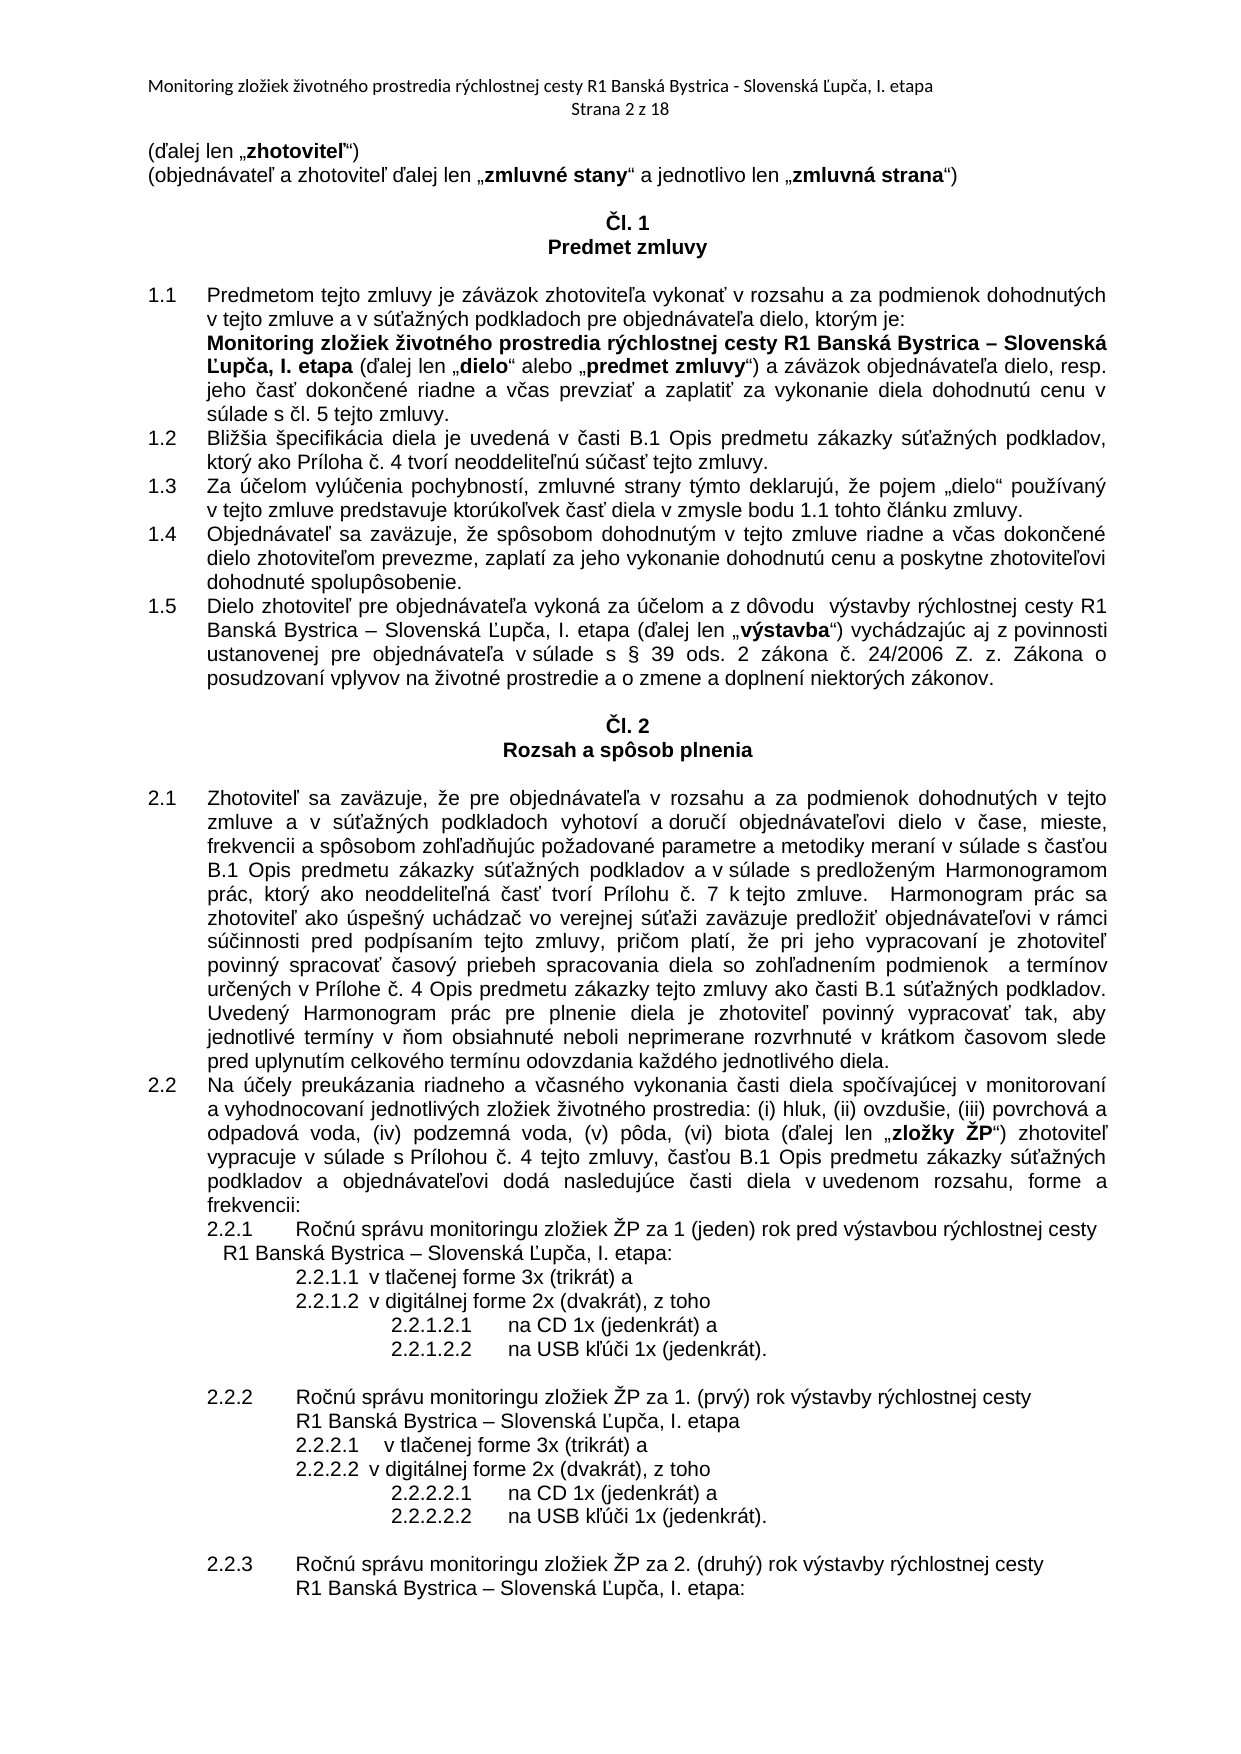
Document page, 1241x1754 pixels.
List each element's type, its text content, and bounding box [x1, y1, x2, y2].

list na USB kľúči 1x (jedenkrát). [391, 1337, 1107, 1361]
list Bližšia špecifikácia diela je uvedená v časti B.1 Opis predmetu zákazky súťažných podkladov, ktorý ako Príloha č. 4 tvorí neoddeliteľnú súčasť tejto zmluvy. [148, 426, 1107, 474]
text R1 Banská Bystrica – Slovenská Ľupča, I. etapa: [295, 1576, 1107, 1600]
text Monitoring zložiek životného prostredia rýchlostnej cesty R1 Banská Bystrica – Slovenská Ľupča, I. etapa (ďalej len „dielo“ alebo „predmet zmluvy“) a záväzok objednávateľa dielo, resp. jeho časť dokončené riadne a včas prevziať a zaplatiť za vykonanie diela dohodnutú cenu v súlade s čl. 5 tejto zmluvy. [207, 330, 1107, 426]
text R1 Banská Bystrica – Slovenská Ľupča, I. etapa [296, 1408, 1107, 1432]
text Rozsah a spôsob plnenia [148, 738, 1107, 762]
list v tlačenej forme 3x (trikrát) a [295, 1432, 1107, 1456]
list Ročnú správu monitoringu zložiek ŽP za 1. (prvý) rok výstavby rýchlostnej cesty [207, 1384, 1107, 1408]
list na USB kľúči 1x (jedenkrát). [391, 1504, 1107, 1528]
text Predmet zmluvy [148, 234, 1107, 258]
list Dielo zhotoviteľ pre objednávateľa vykoná za účelom a z dôvodu výstavby rýchlostnej cesty R1 Banská Bystrica – Slovenská Ľupča, I. etapa (ďalej len „výstavba“) vychádzajúc aj z povinnosti ustanovenej pre objednávateľa v súlade s § 39 ods. 2 zákona č. 24/2006 Z. z. Zákona o posudzovaní vplyvov na životné prostredie a o zmene a doplnení niektorých zákonov. [148, 594, 1107, 690]
list Na účely preukázania riadneho a včasného vykonania časti diela spočívajúcej v monitorovaní a vyhodnocovaní jednotlivých zložiek životného prostredia: (i) hluk, (ii) ovzdušie, (iii) povrchová a odpadová voda, (iv) podzemná voda, (v) pôda, (vi) biota (ďalej len „zložky ŽP“) zhotoviteľ vypracuje v súlade s Prílohou č. 4 tejto zmluvy, časťou B.1 Opis predmetu zákazky súťažných podkladov a objednávateľovi dodá nasledujúce časti diela v uvedenom rozsahu, forme a frekvencii: [148, 1073, 1107, 1217]
list Ročnú správu monitoringu zložiek ŽP za 1 (jeden) rok pred výstavbou rýchlostnej cesty R1 Banská Bystrica – Slovenská Ľupča, I. etapa: [207, 1217, 1107, 1265]
list na CD 1x (jedenkrát) a [391, 1313, 1107, 1337]
text Čl. 1 [148, 211, 1107, 234]
list Za účelom vylúčenia pochybností, zmluvné strany týmto deklarujú, že pojem „dielo“ používaný v tejto zmluve predstavuje ktorúkoľvek časť diela v zmysle bodu 1.1 tohto článku zmluvy. [148, 474, 1107, 522]
list Objednávateľ sa zaväzuje, že spôsobom dohodnutým v tejto zmluve riadne a včas dokončené dielo zhotoviteľom prevezme, zaplatí za jeho vykonanie dohodnutú cenu a poskytne zhotoviteľovi dohodnuté spolupôsobenie. [148, 522, 1107, 594]
list Zhotoviteľ sa zaväzuje, že pre objednávateľa v rozsahu a za podmienok dohodnutých v tejto zmluve a v súťažných podkladoch vyhotoví a doručí objednávateľovi dielo v čase, mieste, frekvencii a spôsobom zohľadňujúc požadované parametre a metodiky meraní v súlade s časťou B.1 Opis predmetu zákazky súťažných podkladov a v súlade s predloženým Harmonogramom prác, ktorý ako neoddeliteľná časť tvorí Prílohu č. 7 k tejto zmluve. Harmonogram prác sa zhotoviteľ ako úspešný uchádzač vo verejnej súťaži zaväzuje predložiť objednávateľovi v rámci súčinnosti pred podpísaním tejto zmluvy, pričom platí, že pri jeho vypracovaní je zhotoviteľ povinný spracovať časový priebeh spracovania diela so zohľadnením podmienok a termínov určených v Prílohe č. 4 Opis predmetu zákazky tejto zmluvy ako časti B.1 súťažných podkladov. Uvedený Harmonogram prác pre plnenie diela je zhotoviteľ povinný vypracovať tak, aby jednotlivé termíny v ňom obsiahnuté neboli neprimerane rozvrhnuté v krátkom časovom slede pred uplynutím celkového termínu odovzdania každého jednotlivého diela. [148, 786, 1107, 1073]
list Ročnú správu monitoringu zložiek ŽP za 2. (druhý) rok výstavby rýchlostnej cesty [207, 1552, 1107, 1576]
text (ďalej len „zhotoviteľ“) [148, 139, 1107, 163]
list v digitálnej forme 2x (dvakrát), z toho [295, 1289, 1107, 1313]
text Čl. 2 [148, 714, 1107, 738]
list Predmetom tejto zmluvy je záväzok zhotoviteľa vykonať v rozsahu a za podmienok dohodnutých v tejto zmluve a v súťažných podkladoch pre objednávateľa dielo, ktorým je: [148, 282, 1107, 330]
list na CD 1x (jedenkrát) a [391, 1480, 1107, 1504]
text (objednávateľ a zhotoviteľ ďalej len „zmluvné stany“ a jednotlivo len „zmluvná strana“) [148, 163, 1107, 187]
list v tlačenej forme 3x (trikrát) a [295, 1265, 1107, 1289]
list v digitálnej forme 2x (dvakrát), z toho [295, 1456, 1107, 1480]
